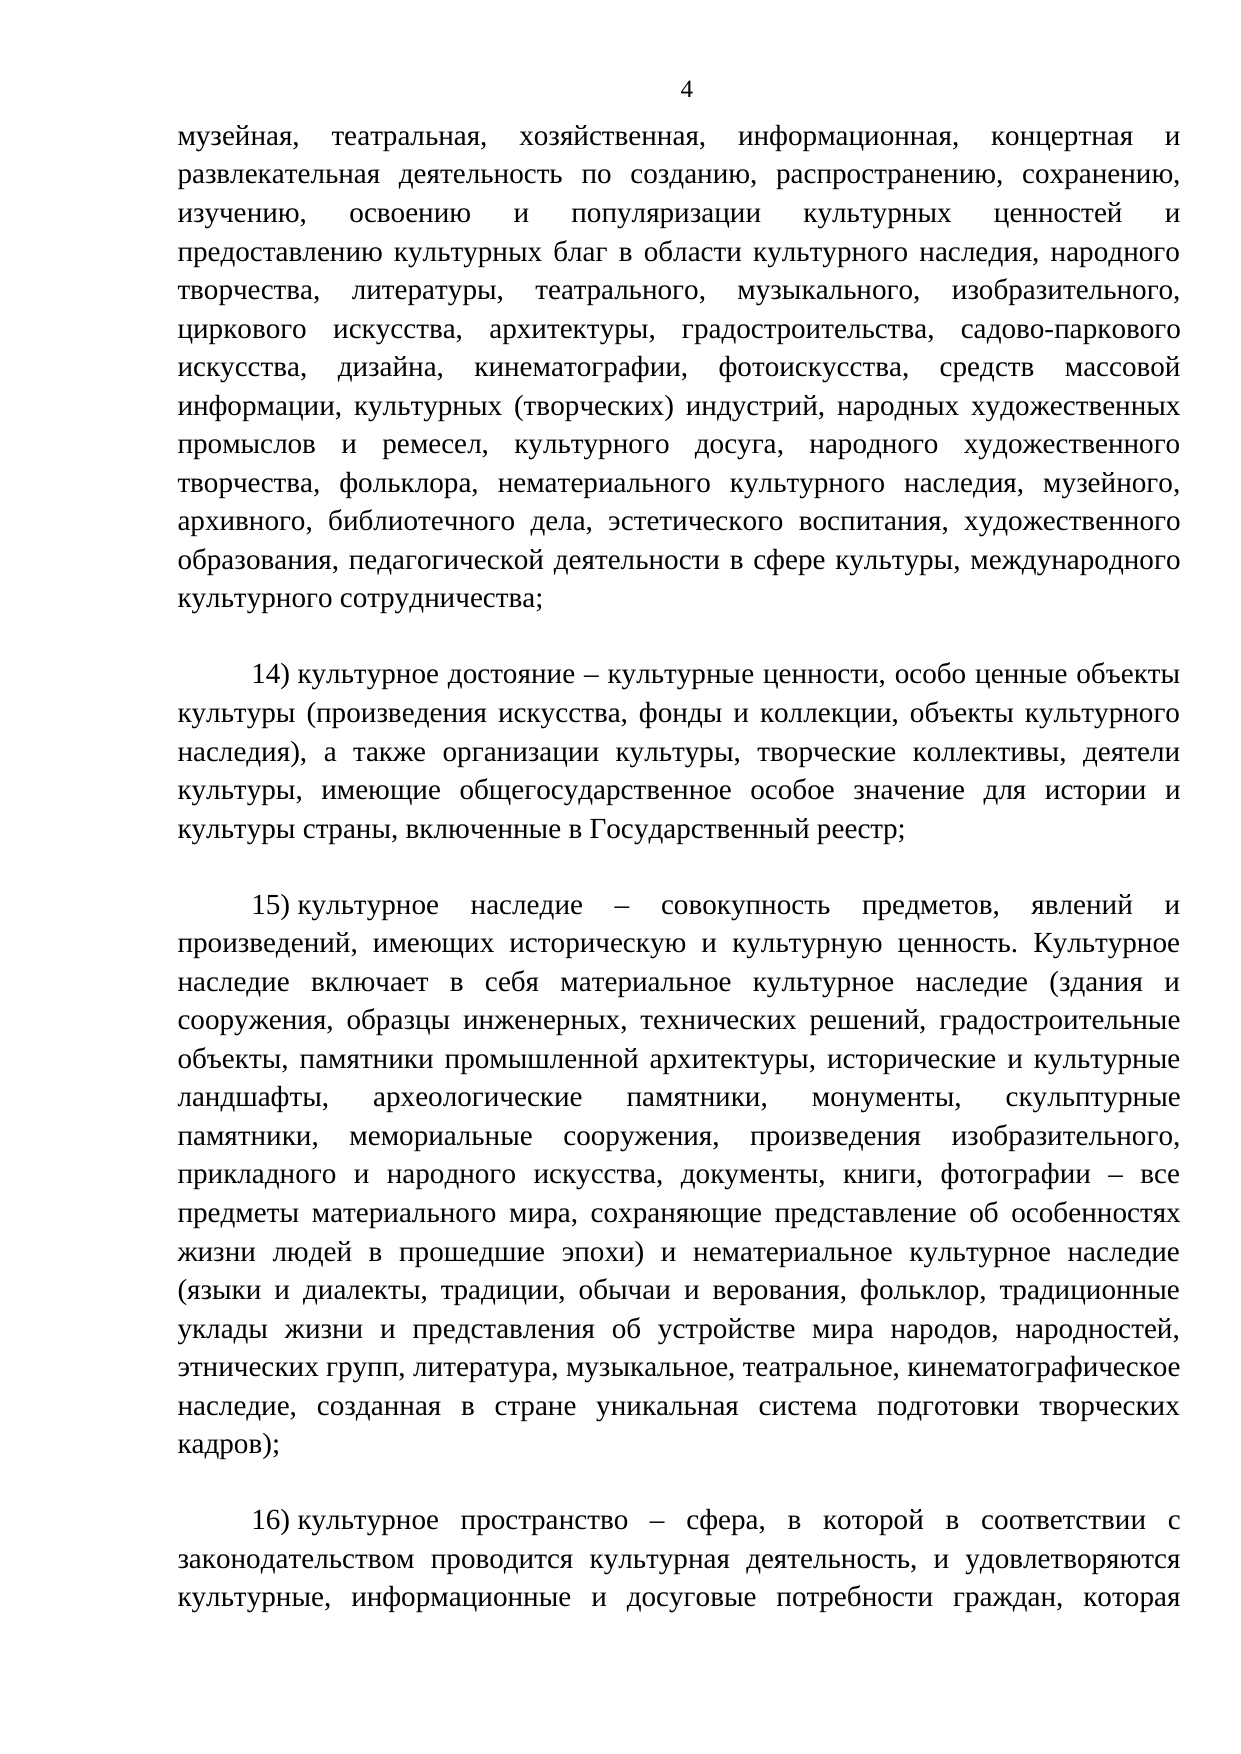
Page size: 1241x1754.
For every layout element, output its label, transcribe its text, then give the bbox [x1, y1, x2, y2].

text 14) культурное достояние – культурные ценности, особо ценные объекты культуры (произведения искусства, фонды и коллекции, объекты культурного наследия), а также организации культуры, творческие коллективы, деятели культуры, имеющие общегосударственное особое значение для истории и культуры страны, включенные в Государственный реестр; [177, 657, 1181, 844]
text 15) культурное наследие – совокупность предметов, явлений и произведений, имеющих историческую и культурную ценность. Культурное наследие включает в себя материальное культурное наследие (здания и сооружения, образцы инженерных, технических решений, градостроительные объекты, памятники промышленной архитектуры, исторические и культурные ландшафты, археологические памятники, монументы, скульптурные памятники, мемориальные сооружения, произведения изобразительного, прикладного и народного искусства, документы, книги, фотографии – все предметы материального мира, сохраняющие представление об особенностях жизни людей в прошедшие эпохи) и нематериальное культурное наследие (языки и диалекты, традиции, обычаи и верования, фольклор, традиционные уклады жизни и представления об устройстве мира народов, народностей, этнических групп, литература, музыкальное, театральное, кинематографическое наследие, созданная в стране уникальная система подготовки творческих кадров); [177, 887, 1181, 1460]
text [177, 118, 1181, 614]
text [177, 1502, 1181, 1613]
